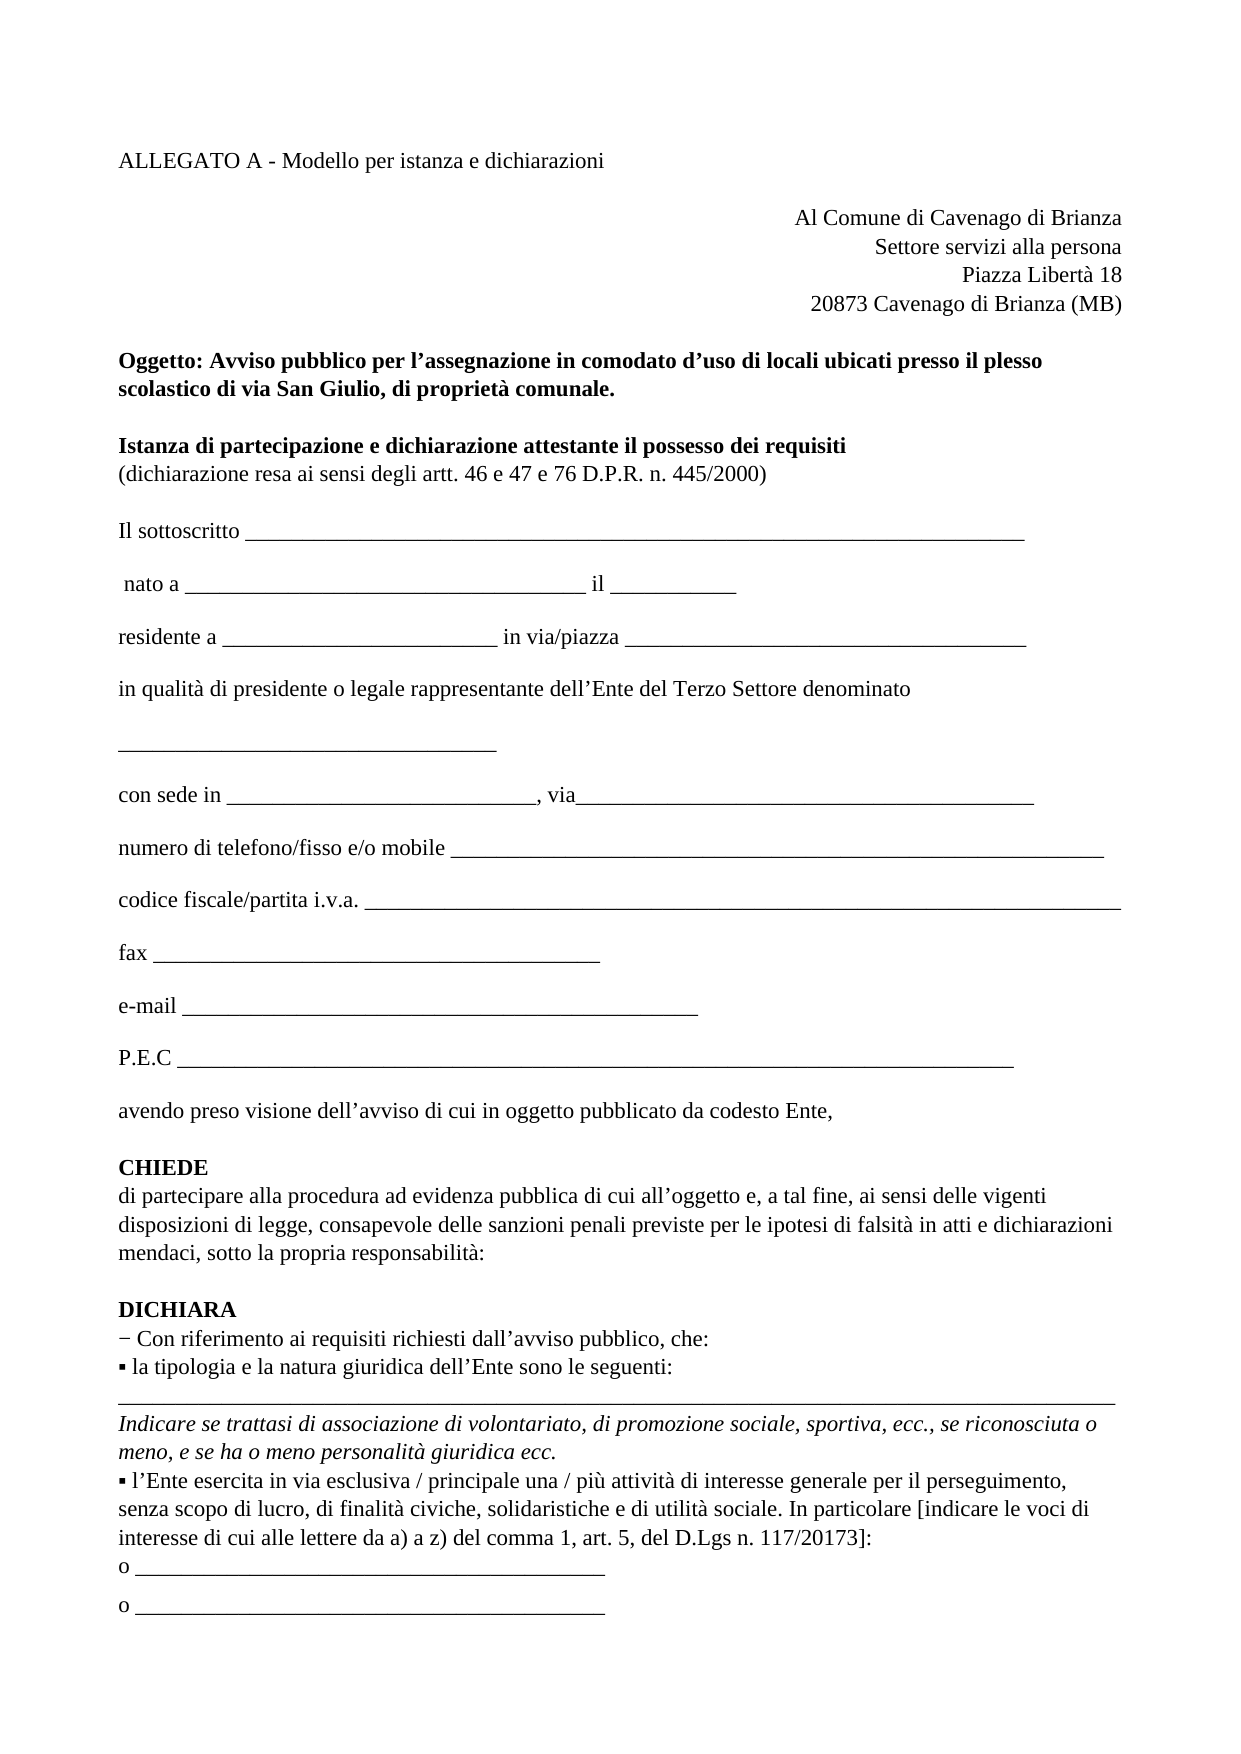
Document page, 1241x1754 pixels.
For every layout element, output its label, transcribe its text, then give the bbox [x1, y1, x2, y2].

text − Con riferimento ai requisiti richiesti dall’avviso pubblico, che: [118, 1324, 1122, 1351]
text con sede in ___________________________, via________________________________________ [118, 781, 1122, 807]
text o _________________________________________ [118, 1552, 1122, 1578]
text residente a ________________________ in via/piazza ___________________________________ [118, 623, 1122, 649]
text Indicare se trattasi di associazione di volontariato, di promozione sociale, sportiva, ecc., se riconosciuta o meno, e se ha o meno personalità giuridica ecc. [118, 1410, 1122, 1465]
text Il sottoscritto ____________________________________________________________________ [118, 517, 1122, 544]
text e-mail _____________________________________________ [118, 992, 1122, 1018]
text avendo preso visione dell’avviso di cui in oggetto pubblicato da codesto Ente, [118, 1097, 1122, 1123]
text numero di telefono/fisso e/o mobile _________________________________________________________ [118, 833, 1122, 860]
text ▪ l’Ente esercita in via esclusiva / principale una / più attività di interesse generale per il perseguimento, senza scopo di lucro, di finalità civiche, solidaristiche e di utilità sociale. In particolare [indicare le voci di interesse di cui alle lettere da a) a z) del comma 1, art. 5, del D.Lgs n. 117/20173]: [118, 1467, 1122, 1550]
text codice fiscale/partita i.v.a. __________________________________________________________________ [118, 886, 1122, 913]
text ALLEGATO A - Modello per istanza e dichiarazioni [118, 148, 1122, 174]
text Oggetto: Avviso pubblico per l’assegnazione in comodato d’uso di locali ubicati presso il plesso scolastico di via San Giulio, di proprietà comunale. [118, 347, 1122, 401]
text 20873 Cavenago di Brianza (MB) [118, 290, 1122, 316]
text _______________________________________________________________________________________ [118, 1381, 1122, 1408]
text ▪ la tipologia e la natura giuridica dell’Ente sono le seguenti: [118, 1353, 1122, 1379]
text Settore servizi alla persona [118, 233, 1122, 259]
text (dichiarazione resa ai sensi degli artt. 46 e 47 e 76 D.P.R. n. 445/2000) [118, 460, 1122, 487]
text nato a ___________________________________ il ___________ [118, 570, 1122, 596]
text fax _______________________________________ [118, 939, 1122, 965]
text CHIEDE [118, 1154, 1122, 1180]
text in qualità di presidente o legale rappresentante dell’Ente del Terzo Settore denominato _________________________________ [118, 675, 1122, 754]
text o _________________________________________ [118, 1592, 1122, 1618]
text P.E.C _________________________________________________________________________ [118, 1044, 1122, 1071]
text Piazza Libertà 18 [118, 261, 1122, 288]
text Al Comune di Cavenago di Brianza [118, 204, 1122, 231]
text di partecipare alla procedura ad evidenza pubblica di cui all’oggetto e, a tal fine, ai sensi delle vigenti disposizioni di legge, consapevole delle sanzioni penali previste per le ipotesi di falsità in atti e dichiarazioni mendaci, sotto la propria responsabilità: [118, 1182, 1122, 1266]
text DICHIARA [118, 1296, 1122, 1322]
text Istanza di partecipazione e dichiarazione attestante il possesso dei requisiti [118, 432, 1122, 458]
